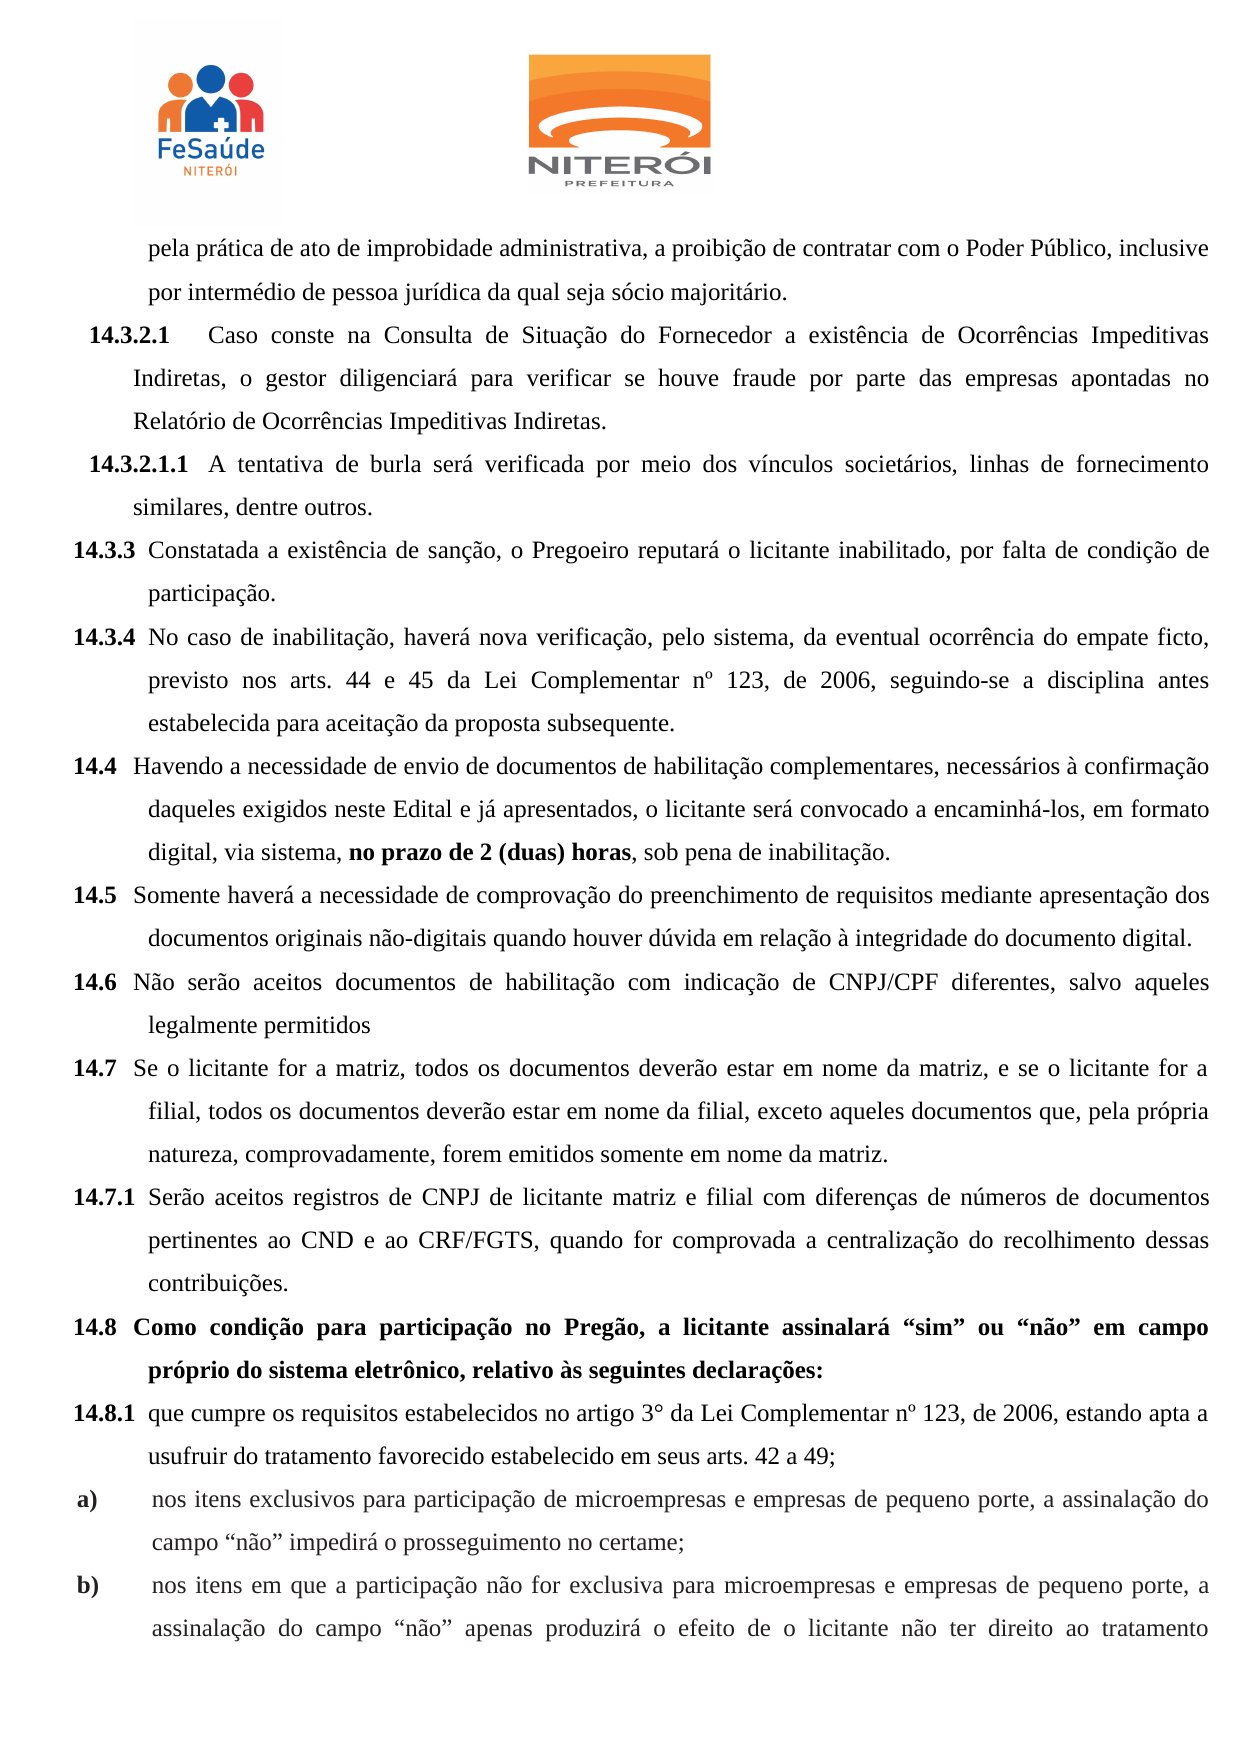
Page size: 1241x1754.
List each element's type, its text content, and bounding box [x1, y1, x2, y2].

picture [132, 20, 284, 225]
list Somente haverá a necessidade de comprovação do preenchimento de requisitos mediante apresentação dos documentos originais não-digitais quando houver dúvida em relação à integridade do documento digital. [73, 880, 1211, 952]
list Como condição para participação no Pregão, a licitante assinalará “sim” ou “não” em campo próprio do sistema eletrônico, relativo às seguintes declarações: [73, 1312, 1211, 1383]
list Serão aceitos registros de CNPJ de licitante matriz e filial com diferenças de números de documentos pertinentes ao CND e ao CRF/FGTS, quando for comprovada a centralização do recolhimento dessas contribuições. [73, 1182, 1211, 1297]
list que cumpre os requisitos estabelecidos no artigo 3° da Lei Complementar nº 123, de 2006, estando apta a usufruir do tratamento favorecido estabelecido em seus arts. 42 a 49; [73, 1398, 1211, 1470]
list Caso conste na Consulta de Situação do Fornecedor a existência de Ocorrências Impeditivas Indiretas, o gestor diligenciará para verificar se houve fraude por parte das empresas apontadas no Relatório de Ocorrências Impeditivas Indiretas. [88, 320, 1211, 435]
list Constatada a existência de sanção, o Pregoeiro reputará o licitante inabilitado, por falta de condição de participação. [73, 535, 1211, 607]
list No caso de inabilitação, haverá nova verificação, pelo sistema, da eventual ocorrência do empate ficto, previsto nos arts. 44 e 45 da Lei Complementar nº 123, de 2006, seguindo-se a disciplina antes estabelecida para aceitação da proposta subsequente. [73, 622, 1211, 737]
list nos itens exclusivos para participação de microempresas e empresas de pequeno porte, a assinalação do campo “não” impedirá o prosseguimento no certame; [77, 1484, 1211, 1556]
list Se o licitante for a matriz, todos os documentos deverão estar em nome da matriz, e se o licitante for a filial, todos os documentos deverão estar em nome da filial, exceto aqueles documentos que, pela própria natureza, comprovadamente, forem emitidos somente em nome da matriz. [73, 1053, 1211, 1168]
list A tentativa de burla será verificada por meio dos vínculos societários, linhas de fornecimento similares, dentre outros. [88, 449, 1211, 521]
list Não serão aceitos documentos de habilitação com indicação de CNPJ/CPF diferentes, salvo aqueles legalmente permitidos [73, 967, 1211, 1038]
list Havendo a necessidade de envio de documentos de habilitação complementares, necessários à confirmação daqueles exigidos neste Edital e já apresentados, o licitante será convocado a encaminhá-los, em formato digital, via sistema, no prazo de 2 (duas) horas, sob pena de inabilitação. [73, 751, 1211, 866]
